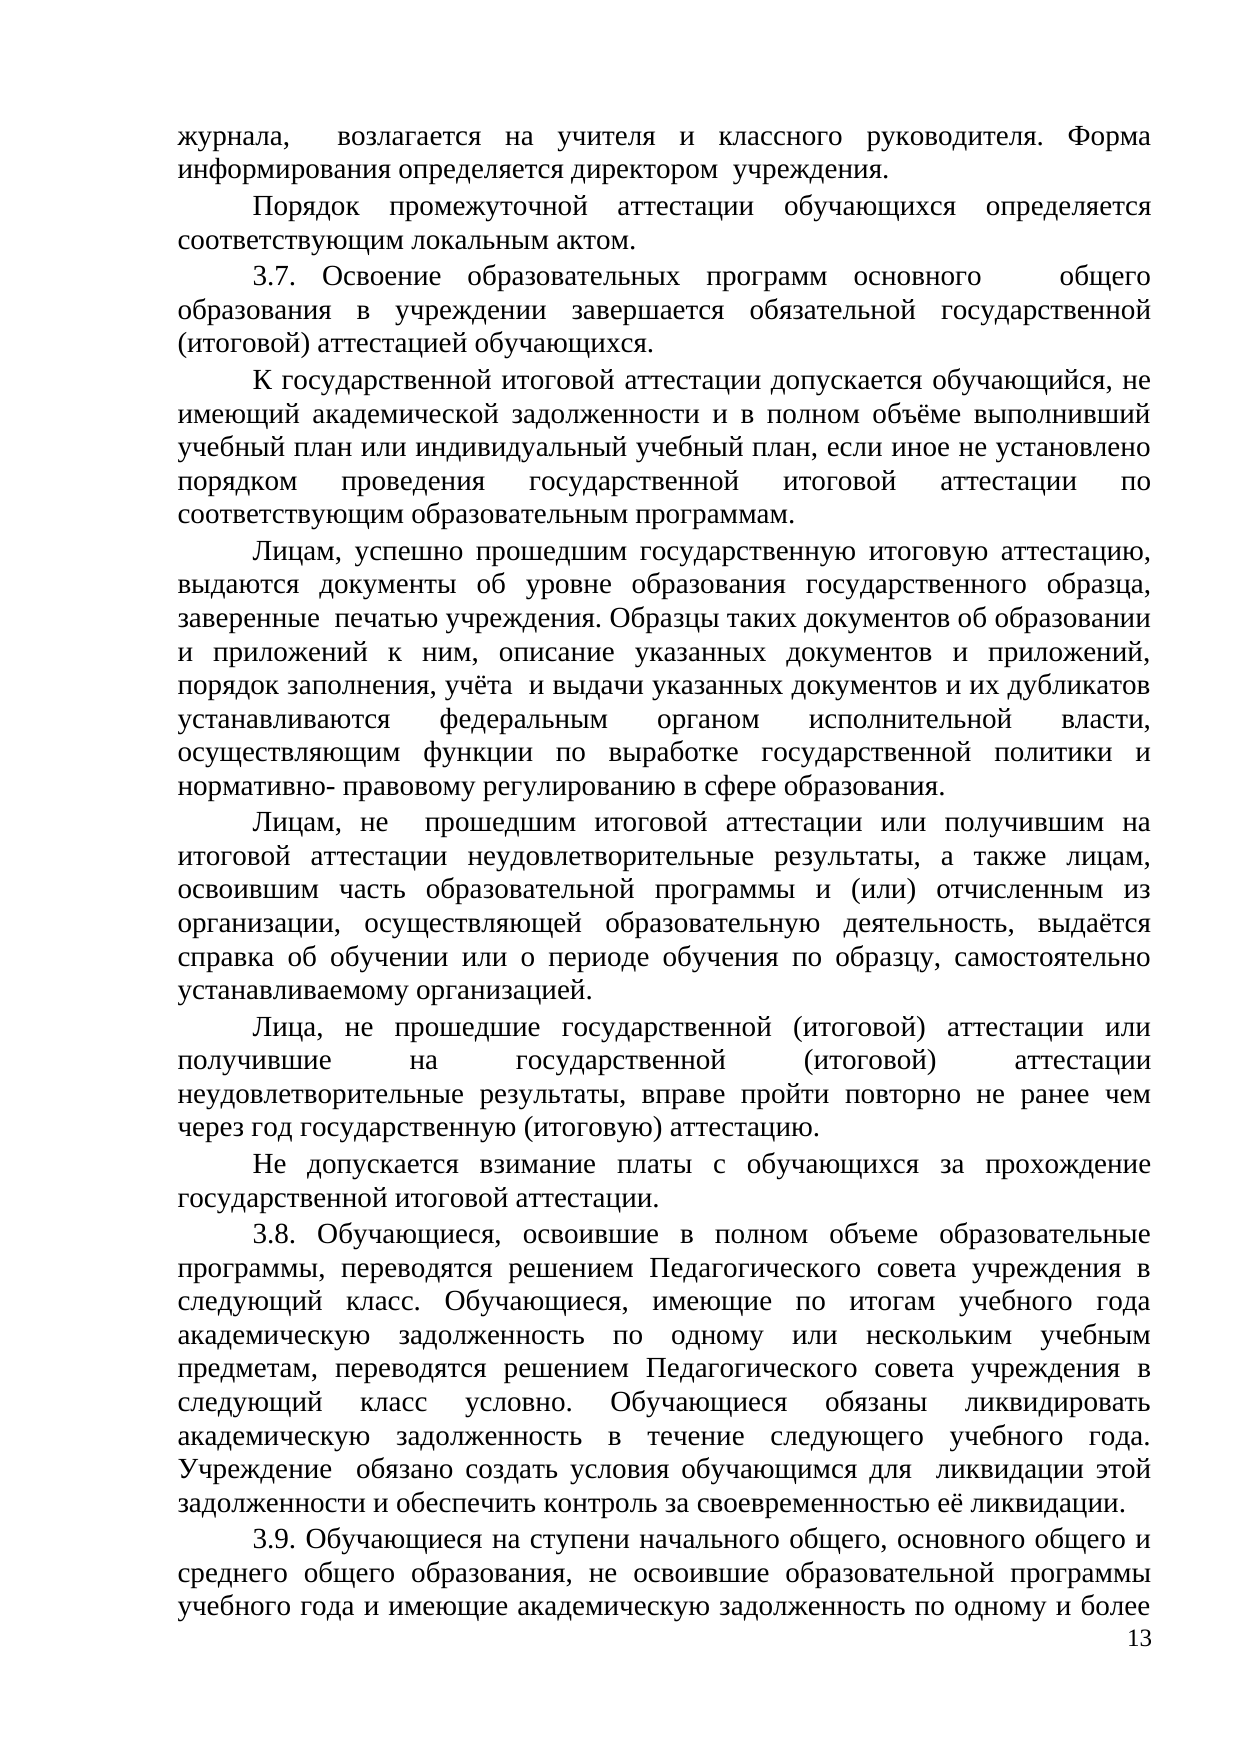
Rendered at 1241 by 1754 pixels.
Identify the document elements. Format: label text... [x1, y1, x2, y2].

text 3.8. Обучающиеся, освоившие в полном объеме образовательные программы, переводятся решением Педагогического совета учреждения в следующий класс. Обучающиеся, имеющие по итогам учебного года академическую задолженность по одному или нескольким учебным предметам, переводятся решением Педагогического совета учреждения в следующий класс условно. Обучающиеся обязаны ликвидировать академическую задолженность в течение следующего учебного года. Учреждение обязано создать условия обучающимся для ликвидации этой задолженности и обеспечить контроль за своевременностью её ликвидации. [177, 1216, 1152, 1518]
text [177, 1521, 1152, 1622]
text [177, 118, 1152, 185]
text Лицам, успешно прошедшим государственную итоговую аттестацию, выдаются документы об уровне образования государственного образца, заверенные печатью учреждения. Образцы таких документов об образовании и приложений к ним, описание указанных документов и приложений, порядок заполнения, учёта и выдачи указанных документов и их дубликатов устанавливаются федеральным органом исполнительной власти, осуществляющим функции по выработке государственной политики и нормативно- правовому регулированию в сфере образования. [177, 533, 1152, 801]
text Лица, не прошедшие государственной (итоговой) аттестации или получившие на государственной (итоговой) аттестации неудовлетворительные результаты, вправе пройти повторно не ранее чем через год государственную (итоговую) аттестацию. [177, 1009, 1152, 1143]
text 3.7. Освоение образовательных программ основного общего образования в учреждении завершается обязательной государственной (итоговой) аттестацией обучающихся. [177, 258, 1152, 359]
text Порядок промежуточной аттестации обучающихся определяется соответствующим локальным актом. [177, 188, 1152, 255]
text К государственной итоговой аттестации допускается обучающийся, не имеющий академической задолженности и в полном объёме выполнивший учебный план или индивидуальный учебный план, если иное не установлено порядком проведения государственной итоговой аттестации по соответствующим образовательным программам. [177, 362, 1152, 530]
text Лицам, не прошедшим итоговой аттестации или получившим на итоговой аттестации неудовлетворительные результаты, а также лицам, освоившим часть образовательной программы и (или) отчисленным из организации, осуществляющей образовательную деятельность, выдаётся справка об обучении или о периоде обучения по образцу, самостоятельно устанавливаемому организацией. [177, 804, 1152, 1006]
text Не допускается взимание платы с обучающихся за прохождение государственной итоговой аттестации. [177, 1146, 1152, 1213]
